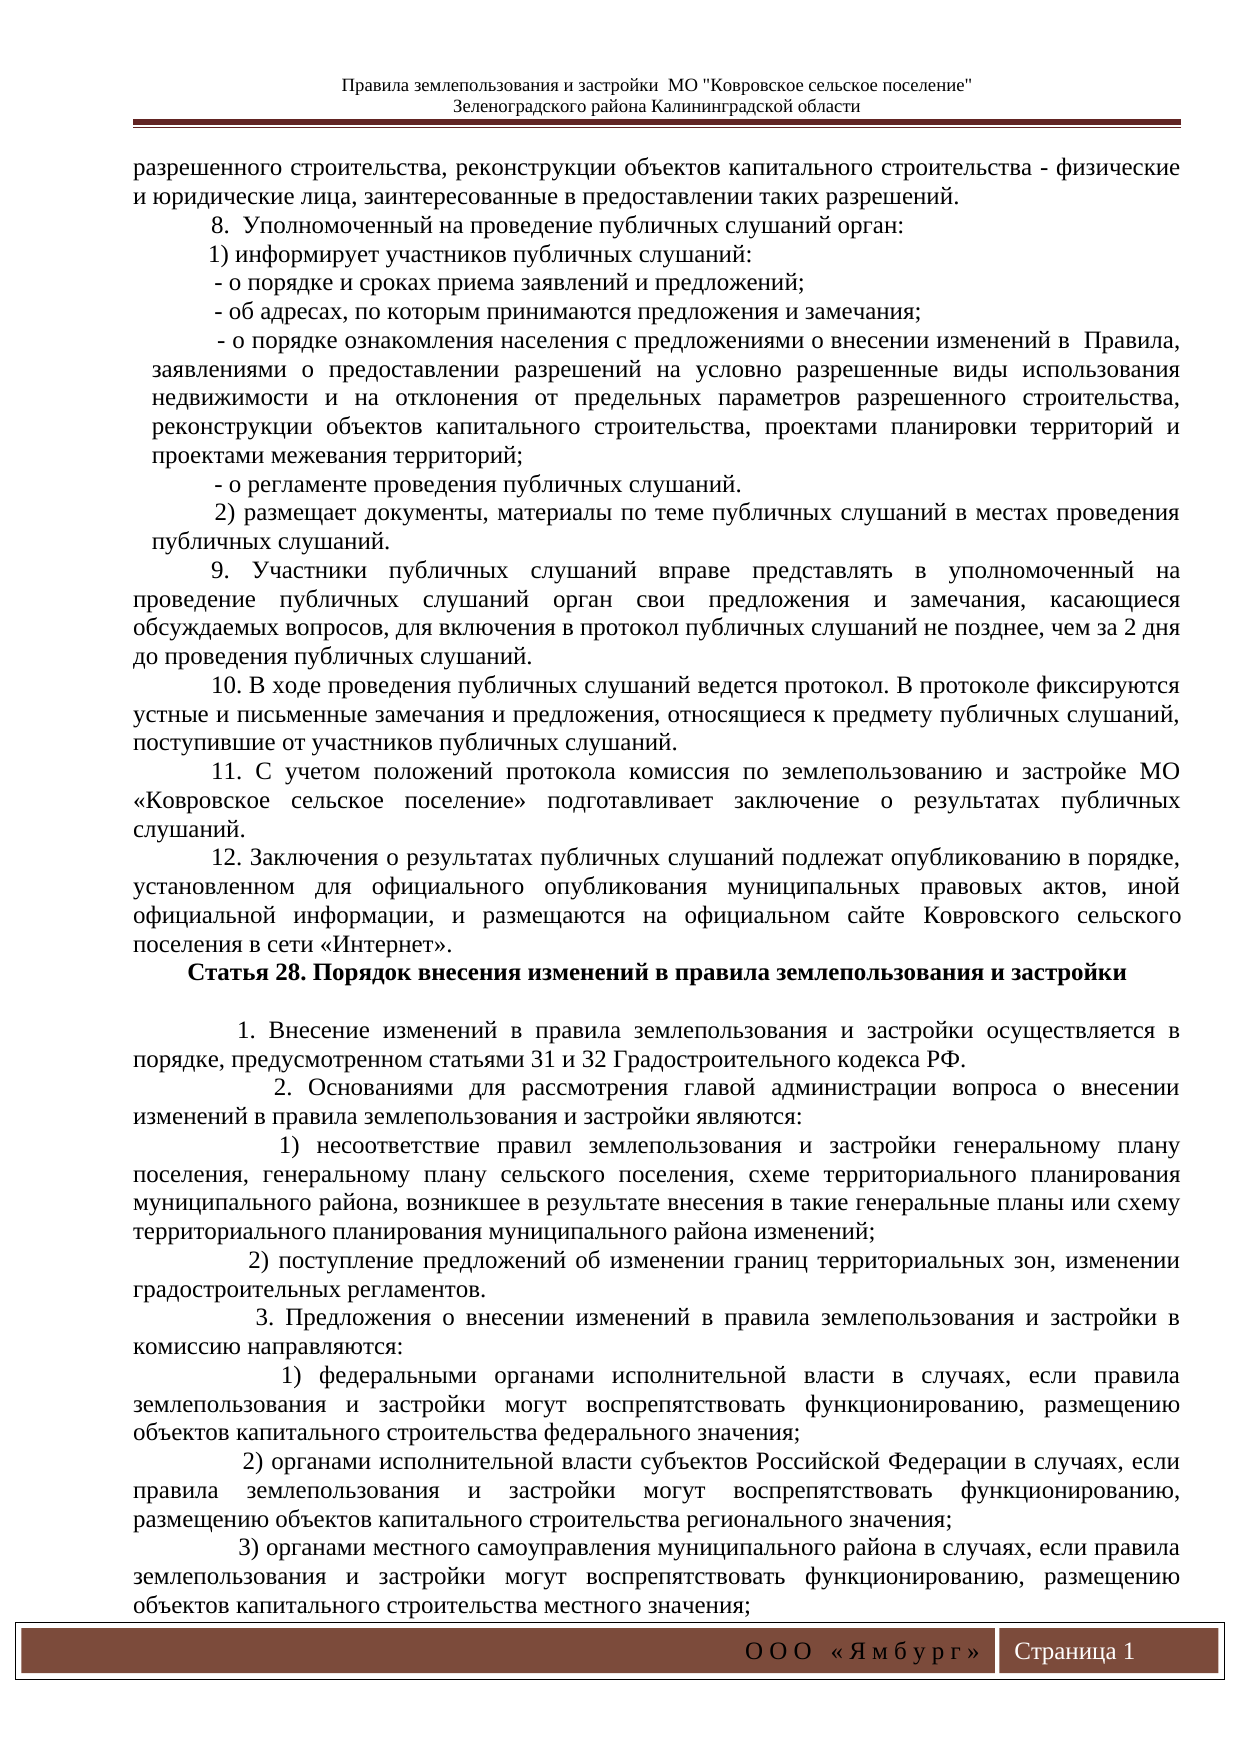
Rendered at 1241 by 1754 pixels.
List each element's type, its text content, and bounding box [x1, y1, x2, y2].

text 1) федеральными органами исполнительной власти в случаях, если правила землепользования и застройки могут воспрепятствовать функционированию, размещению объектов капитального строительства федерального значения; [133, 1360, 1181, 1446]
text - о порядке ознакомления населения с предложениями о внесении изменений в Правила, заявлениями о предоставлении разрешений на условно разрешенные виды использования недвижимости и на отклонения от предельных параметров разрешенного строительства, реконструкции объектов капитального строительства, проектами планировки территорий и проектами межевания территорий; [152, 325, 1181, 469]
text 10. В ходе проведения публичных слушаний ведется протокол. В протоколе фиксируются устные и письменные замечания и предложения, относящиеся к предмету публичных слушаний, поступившие от участников публичных слушаний. [133, 670, 1181, 756]
text Статья 28. Порядок внесения изменений в правила землепользования и застройки [133, 957, 1181, 986]
text 11. С учетом положений протокола комиссия по землепользованию и застройке МО «Ковровское сельское поселение» подготавливает заключение о результатах публичных слушаний. [133, 756, 1181, 842]
text 12. Заключения о результатах публичных слушаний подлежат опубликованию в порядке, установленном для официального опубликования муниципальных правовых актов, иной официальной информации, и размещаются на официальном сайте Ковровского сельского поселения в сети «Интернет». [133, 842, 1181, 957]
text 9. Участники публичных слушаний вправе представлять в уполномоченный на проведение публичных слушаний орган свои предложения и замечания, касающиеся обсуждаемых вопросов, для включения в протокол публичных слушаний не позднее, чем за 2 дня до проведения публичных слушаний. [133, 555, 1181, 670]
text 1) несоответствие правил землепользования и застройки генеральному плану поселения, генеральному плану сельского поселения, схеме территориального планирования муниципального района, возникшее в результате внесения в такие генеральные планы или схему территориального планирования муниципального района изменений; [133, 1130, 1181, 1245]
text 2) органами исполнительной власти субъектов Российской Федерации в случаях, если правила землепользования и застройки могут воспрепятствовать функционированию, размещению объектов капитального строительства регионального значения; [133, 1446, 1181, 1532]
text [133, 152, 1181, 210]
text - о порядке и сроках приема заявлений и предложений; [152, 267, 1181, 296]
text 2) поступление предложений об изменении границ территориальных зон, изменении градостроительных регламентов. [133, 1245, 1181, 1302]
text 1) информирует участников публичных слушаний: [152, 239, 1181, 267]
text 1. Внесение изменений в правила землепользования и застройки осуществляется в порядке, предусмотренном статьями 31 и 32 Градостроительного кодекса РФ. [133, 1015, 1181, 1072]
text 3. Предложения о внесении изменений в правила землепользования и застройки в комиссию направляются: [133, 1302, 1181, 1360]
text - о регламенте проведения публичных слушаний. [152, 469, 1181, 497]
text 8. Уполномоченный на проведение публичных слушаний орган: [133, 210, 1181, 239]
text - об адресах, по которым принимаются предложения и замечания; [152, 296, 1181, 325]
text 2. Основаниями для рассмотрения главой администрации вопроса о внесении изменений в правила землепользования и застройки являются: [133, 1072, 1181, 1130]
text 3) органами местного самоуправления муниципального района в случаях, если правила землепользования и застройки могут воспрепятствовать функционированию, размещению объектов капитального строительства местного значения; [133, 1532, 1181, 1619]
text 2) размещает документы, материалы по теме публичных слушаний в местах проведения публичных слушаний. [152, 497, 1181, 555]
